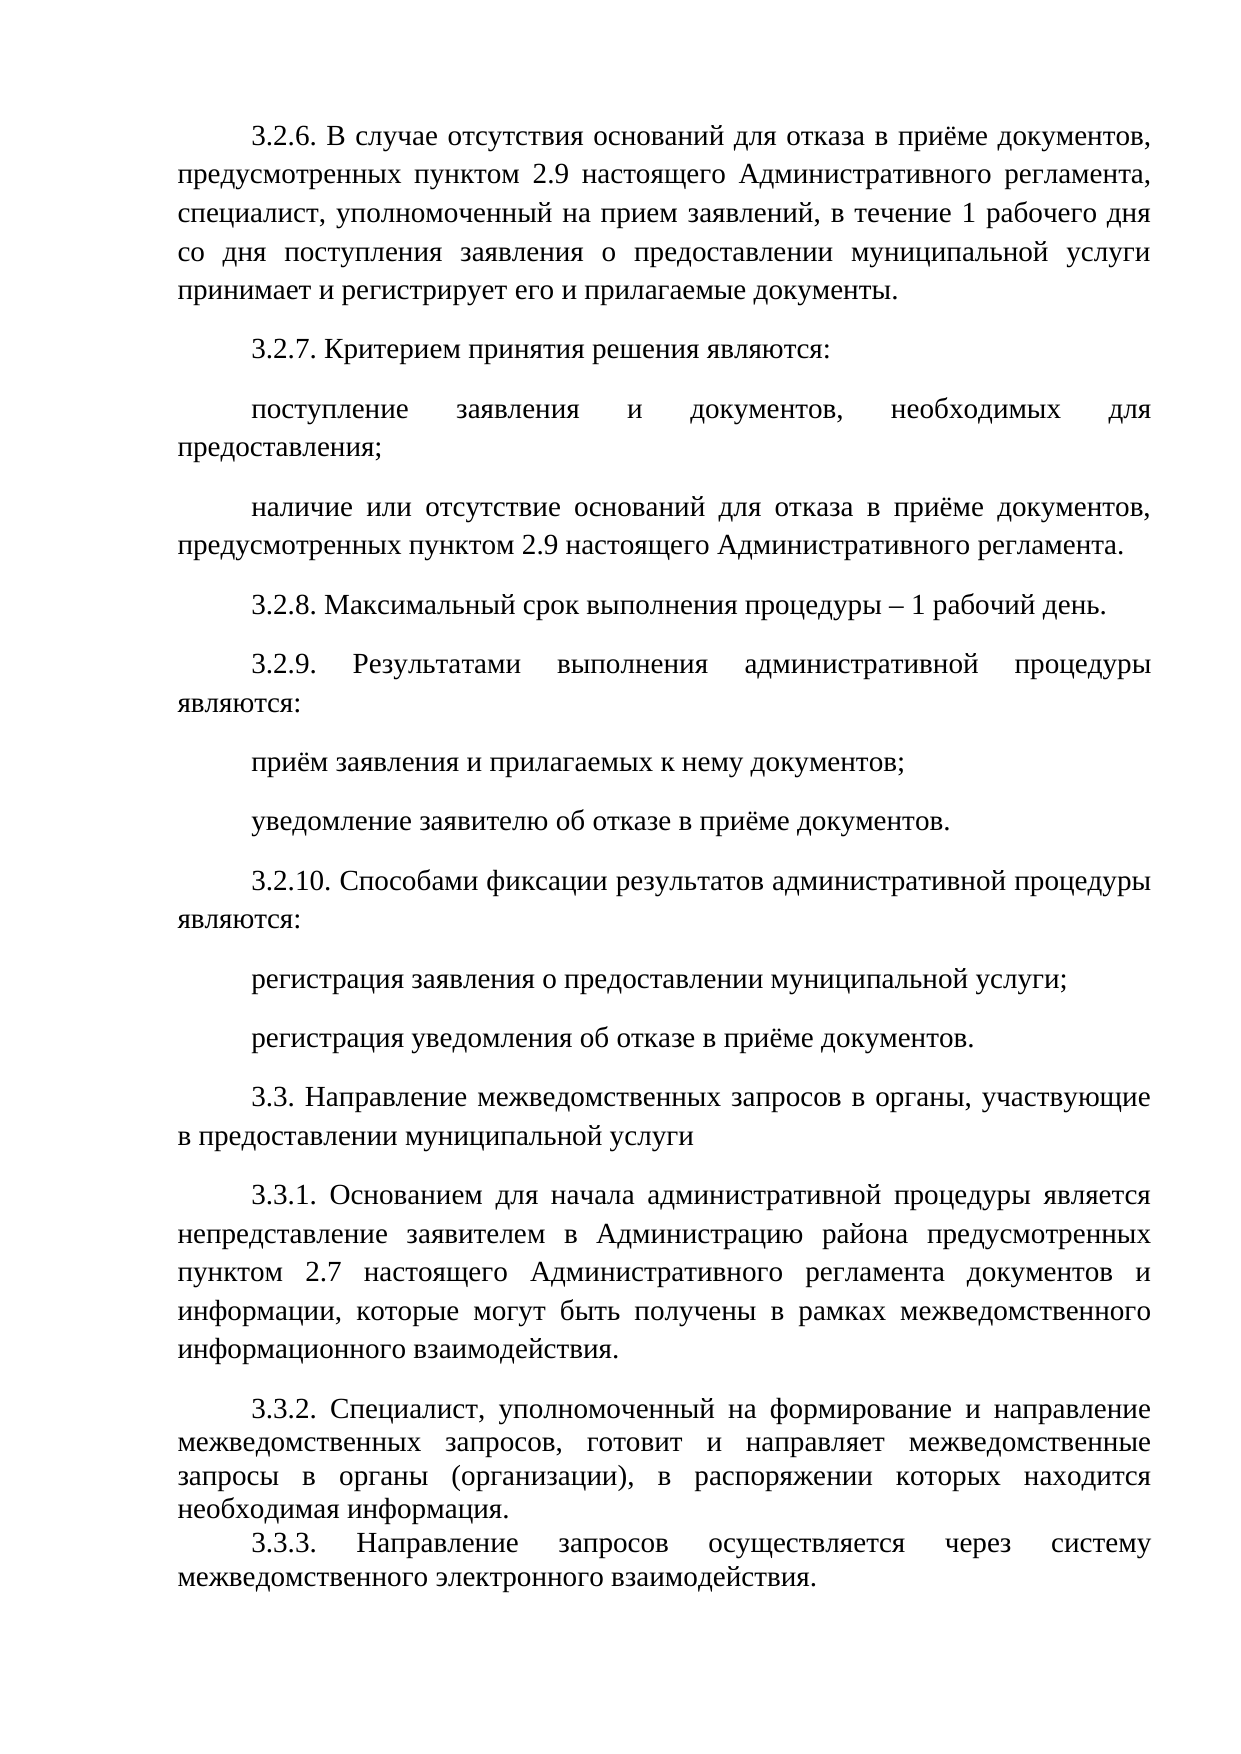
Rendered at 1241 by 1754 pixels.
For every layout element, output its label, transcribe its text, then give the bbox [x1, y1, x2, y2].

text регистрация уведомления об отказе в приёме документов. [177, 1020, 1152, 1054]
text 3.2.6. В случае отсутствия оснований для отказа в приёме документов, предусмотренных пунктом 2.9 настоящего Административного регламента, специалист, уполномоченный на прием заявлений, в течение 1 рабочего дня со дня поступления заявления о предоставлении муниципальной услуги принимает и регистрирует его и прилагаемые документы. [177, 118, 1152, 306]
text 3.3.2. Специалист, уполномоченный на формирование и направление межведомственных запросов, готовит и направляет межведомственные запросы в органы (организации), в распоряжении которых находится необходимая информация. [177, 1391, 1152, 1525]
text 3.2.8. Максимальный срок выполнения процедуры – 1 рабочий день. [177, 587, 1152, 620]
text регистрация заявления о предоставлении муниципальной услуги; [177, 961, 1152, 994]
text 3.3.3. Направление запросов осуществляется через систему межведомственного электронного взаимодействия. [177, 1525, 1152, 1592]
text 3.3. Направление межведомственных запросов в органы, участвующие в предоставлении муниципальной услуги [177, 1079, 1152, 1152]
text наличие или отсутствие оснований для отказа в приёме документов, предусмотренных пунктом 2.9 настоящего Административного регламента. [177, 489, 1152, 561]
text уведомление заявителю об отказе в приёме документов. [177, 803, 1152, 837]
text приём заявления и прилагаемых к нему документов; [177, 744, 1152, 778]
text 3.2.10. Способами фиксации результатов административной процедуры являются: [177, 863, 1152, 935]
text 3.2.9. Результатами выполнения административной процедуры являются: [177, 646, 1152, 718]
text поступление заявления и документов, необходимых для предоставления; [177, 391, 1152, 463]
text 3.2.7. Критерием принятия решения являются: [177, 332, 1152, 365]
text 3.3.1. Основанием для начала административной процедуры является непредставление заявителем в Администрацию района предусмотренных пунктом 2.7 настоящего Административного регламента документов и информации, которые могут быть получены в рамках межведомственного информационного взаимодействия. [177, 1177, 1152, 1365]
